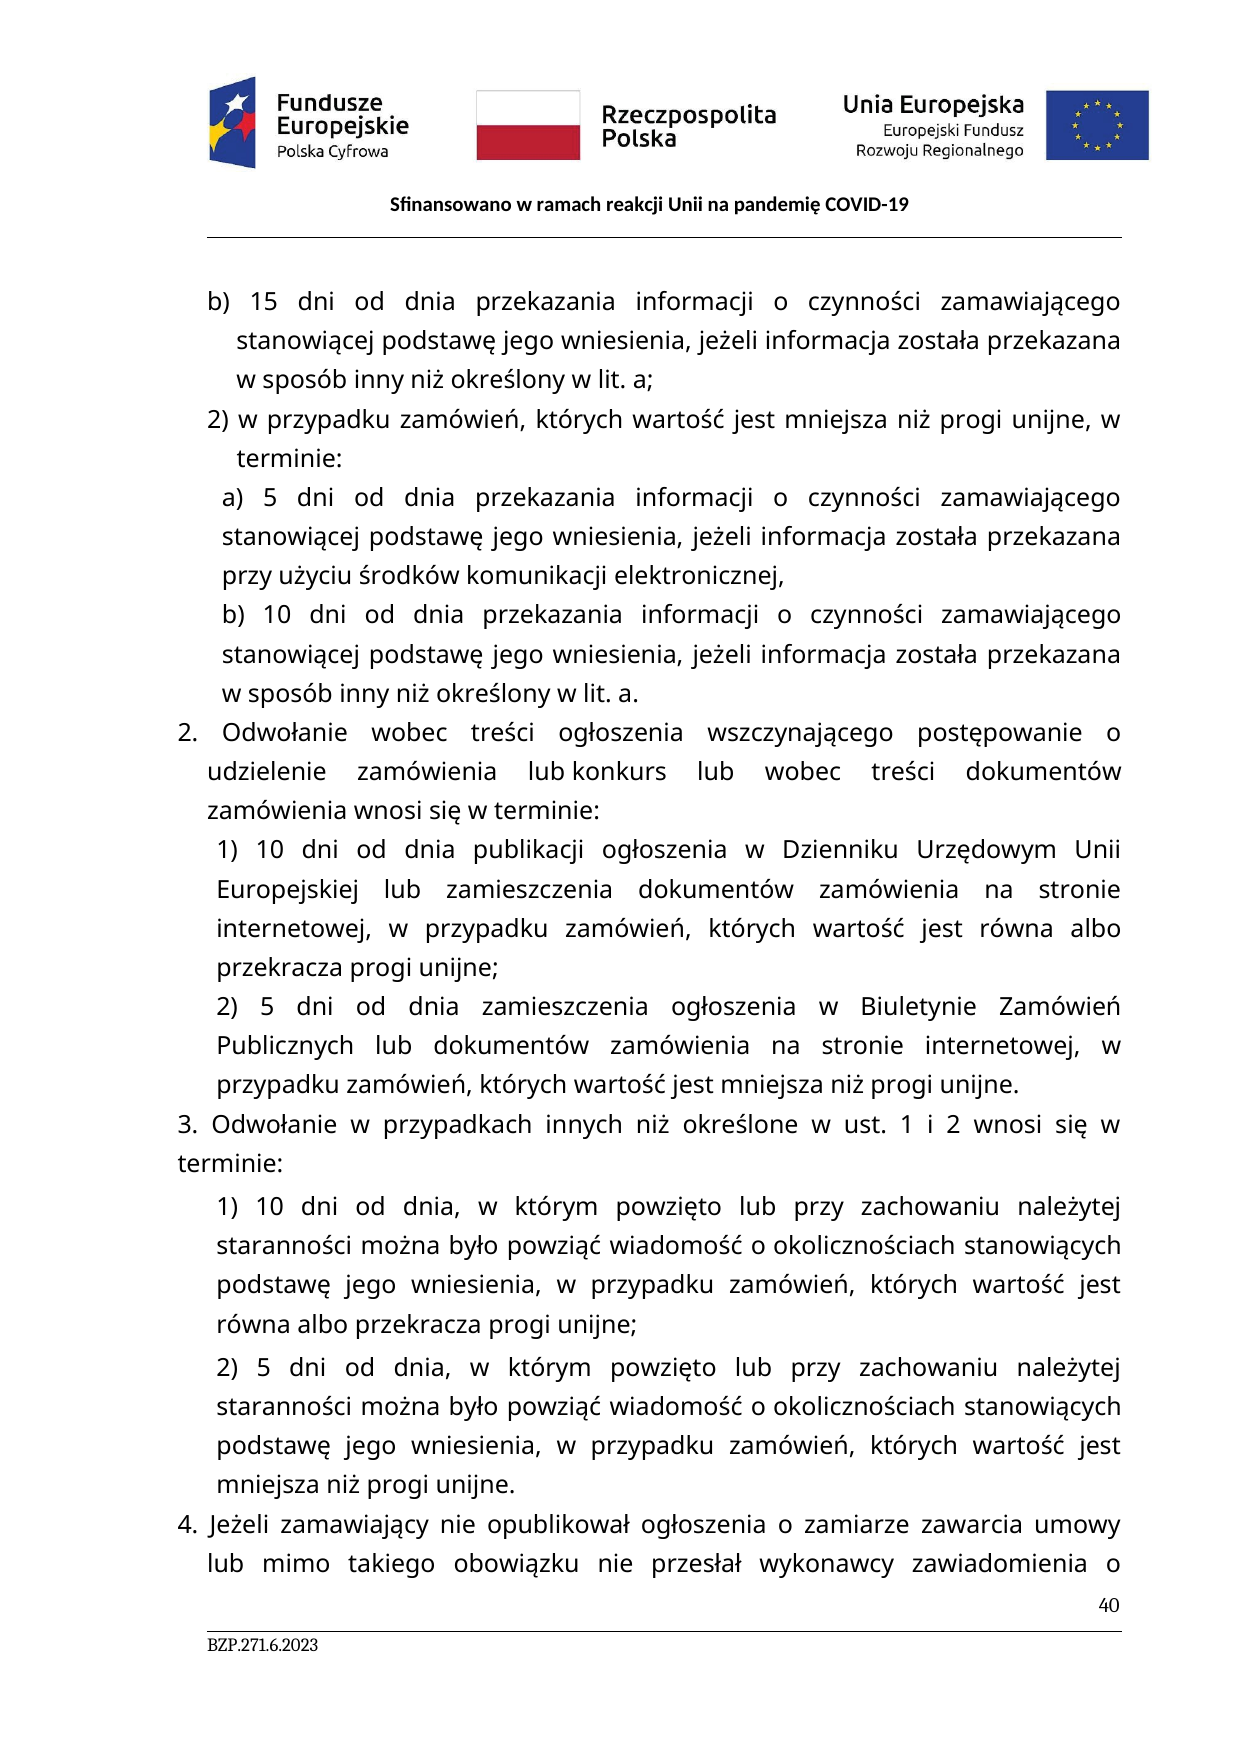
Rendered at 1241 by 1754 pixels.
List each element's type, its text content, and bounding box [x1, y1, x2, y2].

text 2) 5 dni od dnia, w którym powzięto lub przy zachowaniu należytej staranności można było powziąć wiadomość o okolicznościach stanowiących podstawę jego wniesienia, w przypadku zamówień, których wartość jest mniejsza niż progi unijne. [216, 1349, 1122, 1501]
text 2) 5 dni od dnia zamieszczenia ogłoszenia w Biuletynie Zamówień Publicznych lub dokumentów zamówienia na stronie internetowej, w przypadku zamówień, których wartość jest mniejsza niż progi unijne. [216, 989, 1122, 1101]
text 2) w przypadku zamówień, których wartość jest mniejsza niż progi unijne, w terminie: [207, 401, 1122, 474]
text a) 5 dni od dnia przekazania informacji o czynności zamawiającego stanowiącej podstawę jego wniesienia, jeżeli informacja została przekazana przy użyciu środków komunikacji elektronicznej, [222, 479, 1122, 592]
text 1) 10 dni od dnia, w którym powzięto lub przy zachowaniu należytej staranności można było powziąć wiadomość o okolicznościach stanowiących podstawę jego wniesienia, w przypadku zamówień, których wartość jest równa albo przekracza progi unijne; [216, 1189, 1122, 1340]
text 1) 10 dni od dnia publikacji ogłoszenia w Dzienniku Urzędowym Unii Europejskiej lub zamieszczenia dokumentów zamówienia na stronie internetowej, w przypadku zamówień, których wartość jest równa albo przekracza progi unijne; [216, 832, 1122, 984]
picture [206, 73, 1152, 172]
text b) 15 dni od dnia przekazania informacji o czynności zamawiającego stanowiącej podstawę jego wniesienia, jeżeli informacja została przekazana w sposób inny niż określony w lit. a; [207, 284, 1122, 396]
text 2. Odwołanie wobec treści ogłoszenia wszczynającego postępowanie o udzielenie zamówienia lub konkurs lub wobec treści dokumentów zamówienia wnosi się w terminie: [177, 714, 1122, 827]
text b) 10 dni od dnia przekazania informacji o czynności zamawiającego stanowiącej podstawę jego wniesienia, jeżeli informacja została przekazana w sposób inny niż określony w lit. a. [222, 597, 1122, 709]
text 3. Odwołanie w przypadkach innych niż określone w ust. 1 i 2 wnosi się w terminie: [177, 1106, 1122, 1179]
